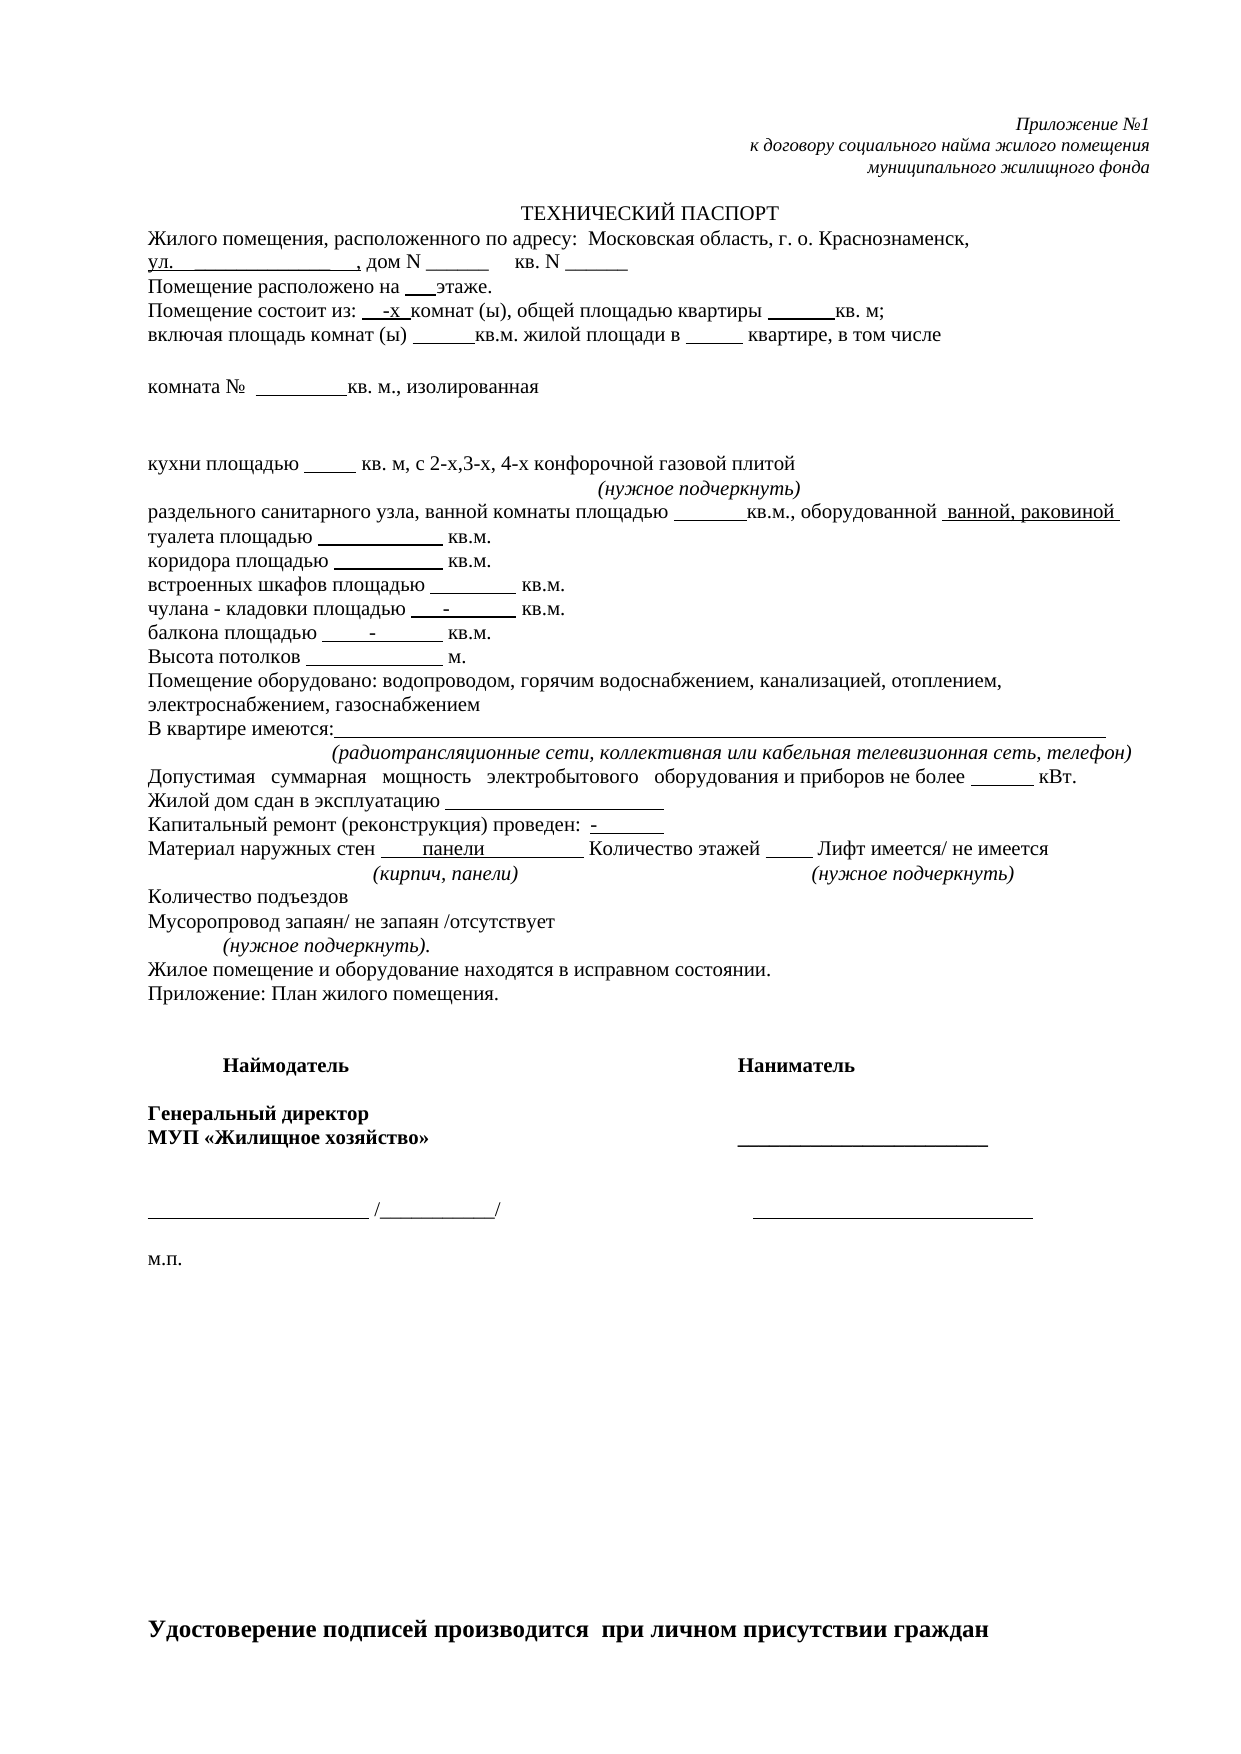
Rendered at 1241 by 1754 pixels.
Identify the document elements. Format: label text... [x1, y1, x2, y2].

text Высота потолков м. [148, 644, 1152, 668]
text (нужное подчеркнуть) [523, 475, 1152, 499]
text (нужное подчеркнуть). [148, 933, 1152, 957]
text /___________/ [148, 1197, 1152, 1221]
text комната № кв. м., изолированная [148, 374, 1152, 398]
text встроенных шкафов площадью кв.м. [148, 572, 1152, 596]
text (кирпич, панели) (нужное подчеркнуть) [298, 860, 1152, 884]
text Жилое помещение и оборудование находятся в исправном состоянии. [148, 957, 1152, 981]
text (радиотрансляционные сети, коллективная или кабельная телевизионная сеть, телефон) [148, 740, 1152, 764]
text Помещение расположено на этаже. [148, 273, 1152, 298]
text чулана - кладовки площадью - кв.м. [148, 596, 1152, 620]
text раздельного санитарного узла, ванной комнаты площадью кв.м., оборудованной ванной, раковиной [148, 499, 1152, 523]
text ул. _____________ , дом N ______ кв. N ______ [148, 249, 1152, 273]
text балкона площадью - кв.м. [148, 620, 1152, 644]
text Мусоропровод запаян/ не запаян /отсутствует [148, 908, 1152, 933]
text Приложение: План жилого помещения. [148, 981, 1152, 1005]
text кухни площадью кв. м, с 2-х,3-х, 4-х конфорочной газовой плитой [148, 451, 1152, 475]
text Допустимая суммарная мощность электробытового оборудования и приборов не более кВт. [148, 764, 1152, 788]
text к договору социального найма жилого помещения [148, 134, 1152, 156]
text Материал наружных стен панели Количество этажей Лифт имеется/ не имеется [148, 836, 1152, 860]
text Капитальный ремонт (реконструкция) проведен: - [148, 812, 1152, 836]
subtitle МУП «Жилищное хозяйство» ________________________ [148, 1125, 1152, 1149]
subtitle Приложение №1 [915, 113, 1152, 134]
text туалета площадью кв.м. [148, 523, 1152, 548]
text Помещение оборудовано: водопроводом, горячим водоснабжением, канализацией, отоплением, электроснабжением, газоснабжением [148, 668, 1152, 716]
text муниципального жилищного фонда [148, 156, 1152, 177]
text В квартире имеются: [148, 716, 1152, 740]
text Жилого помещения, расположенного по адресу: Московская область, г. о. Краснознаменск, [148, 225, 1152, 249]
text Удостоверение подписей производится при личном присутствии граждан [148, 1614, 1152, 1643]
text Количество подъездов [148, 884, 1152, 908]
text Помещение состоит из: -х комнат (ы), общей площадью квартиры кв. м; [148, 298, 1152, 322]
text включая площадь комнат (ы) кв.м. жилой площади в квартире, в том числе [148, 322, 1152, 346]
text коридора площадью кв.м. [148, 548, 1152, 572]
text Генеральный директор [148, 1101, 1152, 1125]
text Жилой дом сдан в эксплуатацию [148, 788, 1152, 812]
text Наймодатель Наниматель [148, 1053, 1152, 1077]
text м.п. [148, 1245, 1152, 1269]
subtitle ТЕХНИЧЕСКИЙ ПАСПОРТ [148, 201, 1152, 225]
